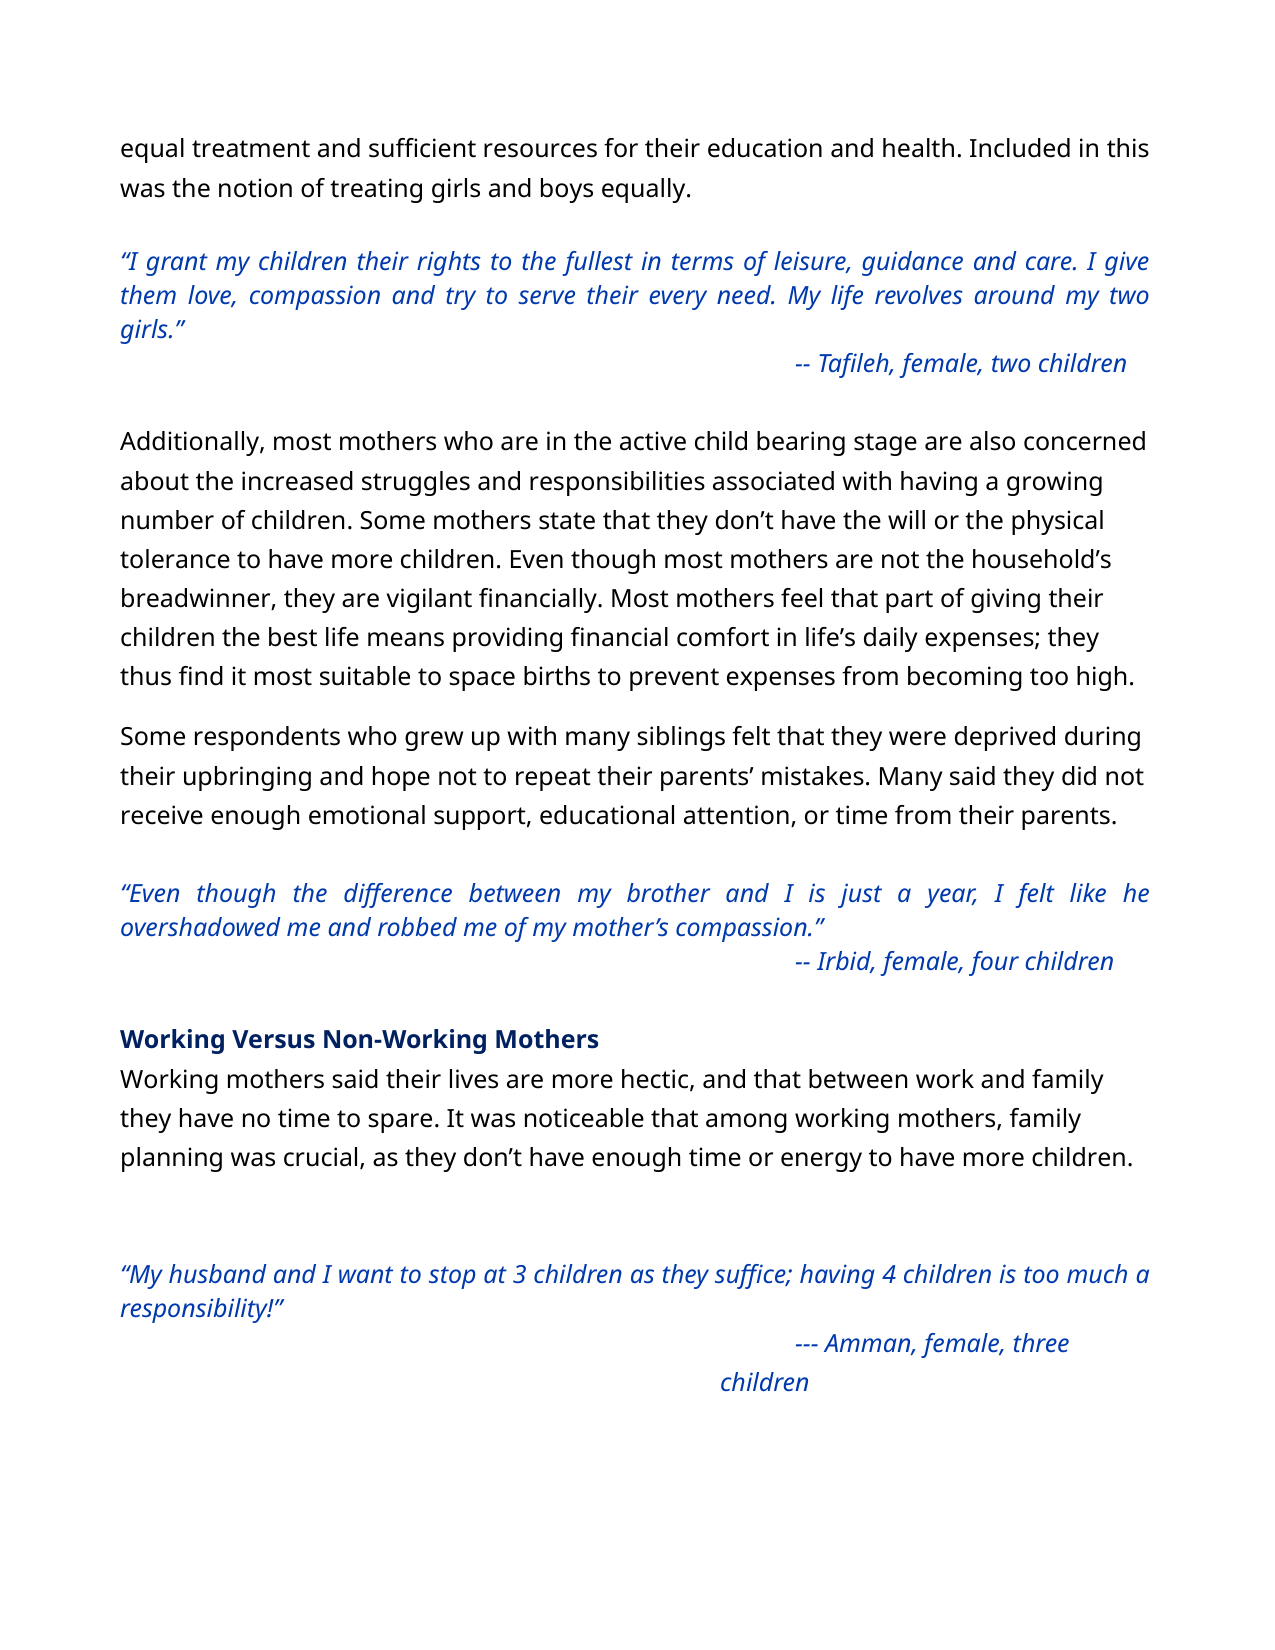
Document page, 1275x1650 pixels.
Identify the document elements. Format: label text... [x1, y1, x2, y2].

text Working Versus Non-Working Mothers [120, 1022, 1155, 1056]
text “I grant my children their rights to the fullest in terms of leisure, guidance and care. I give them love, compassion and try to serve their every need. My life revolves around my two girls.” [120, 243, 1155, 346]
text Some respondents who grew up with many siblings felt that they were deprived during their upbringing and hope not to repeat their parents’ mistakes. Many said they did not receive enough emotional support, educational attention, or time from their parents. [120, 719, 1155, 831]
text Additionally, most mothers who are in the active child bearing stage are also concerned about the increased struggles and responsibilities associated with having a growing number of children. Some mothers state that they don’t have the will or the physical tolerance to have more children. Even though most mothers are not the household’s breadwinner, they are vigilant financially. Most mothers feel that part of giving their children the best life means providing financial comfort in life’s daily expenses; they thus find it most suitable to space births to prevent expenses from becoming too high. [120, 424, 1155, 693]
text “Even though the difference between my brother and I is just a year, I felt like he overshadowed me and robbed me of my mother’s compassion.” [120, 876, 1155, 944]
text --- Amman, female, three children [720, 1325, 1155, 1398]
text -- Irbid, female, four children [720, 944, 1155, 978]
text Working mothers said their lives are more hectic, and that between work and family they have no time to spare. It was noticeable that among working mothers, family planning was crucial, as they don’t have enough time or energy to have more children. [120, 1061, 1155, 1174]
text “My husband and I want to stop at 3 children as they suffice; having 4 children is too much a responsibility!” [120, 1257, 1155, 1325]
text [120, 131, 1155, 204]
text -- Tafileh, female, two children [720, 346, 1155, 380]
